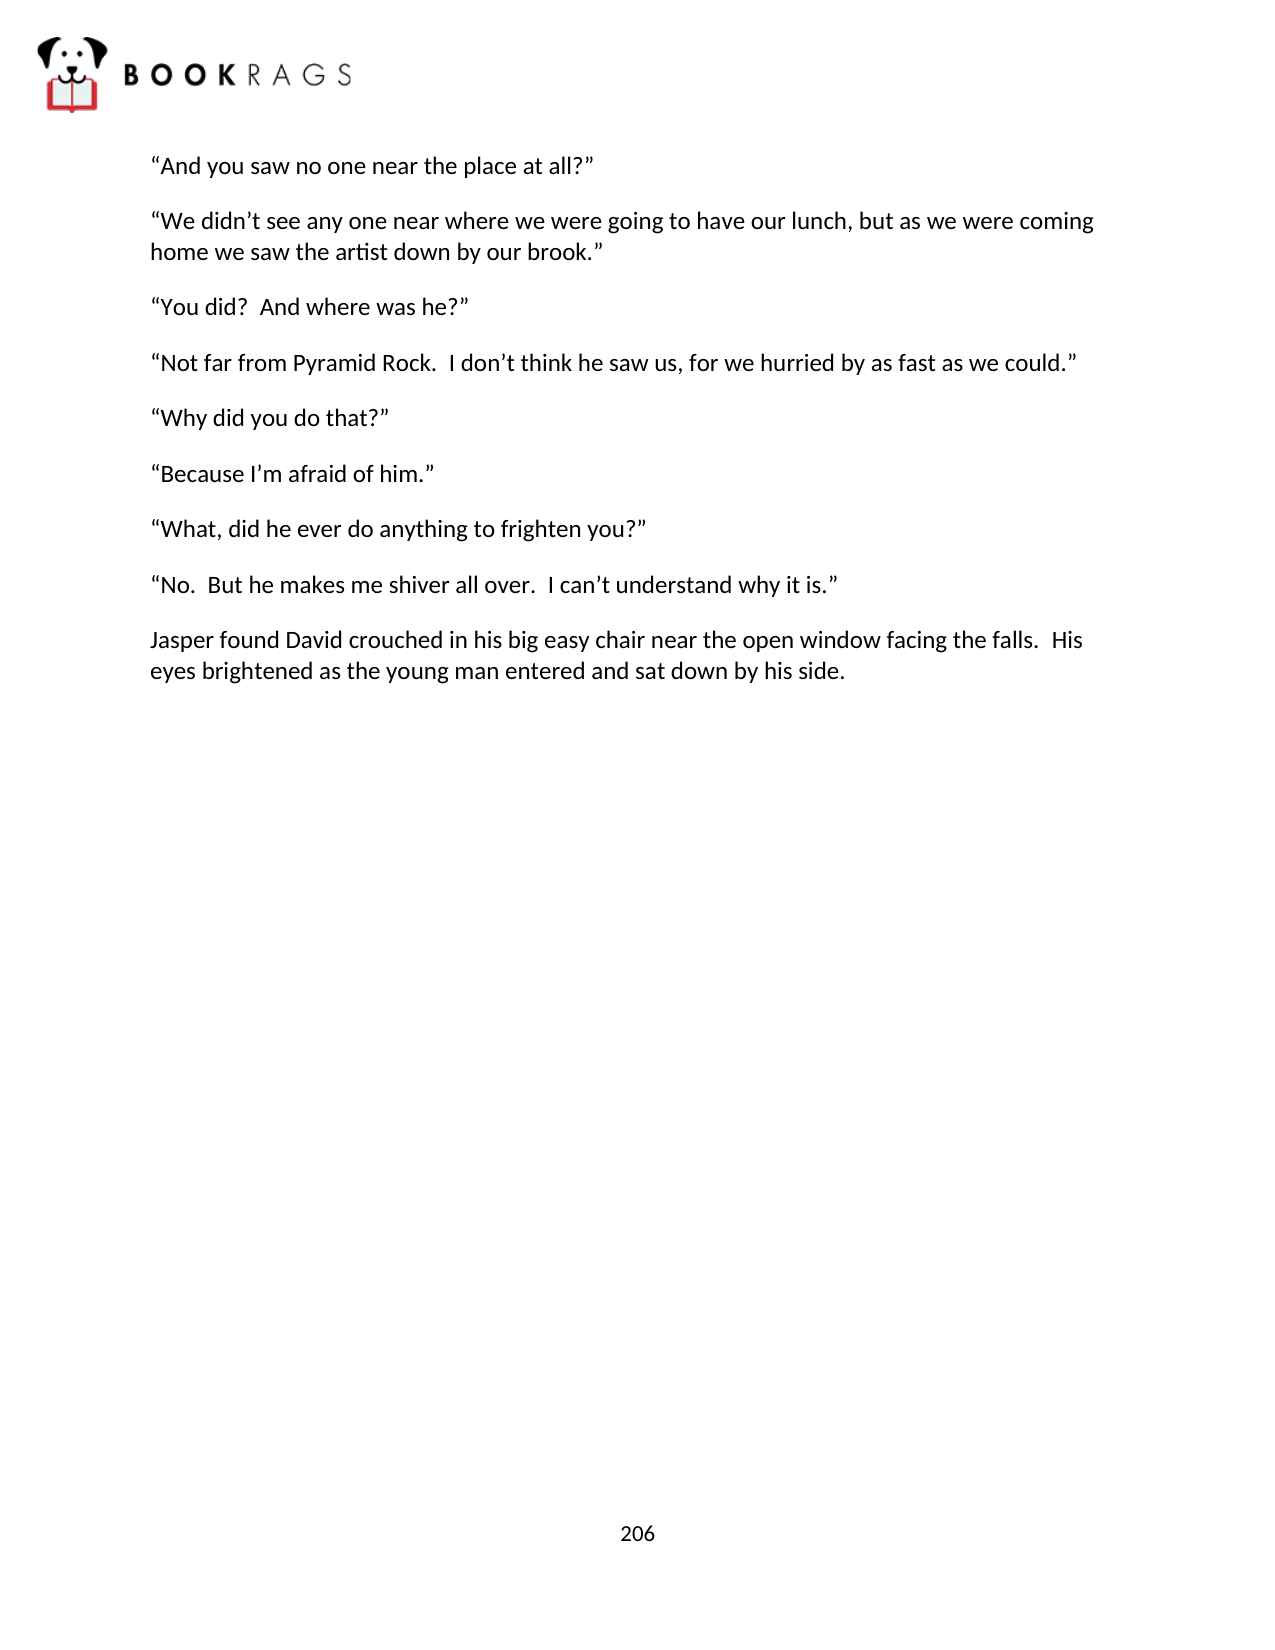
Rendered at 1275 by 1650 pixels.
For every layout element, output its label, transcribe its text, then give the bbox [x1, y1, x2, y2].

picture [37, 37, 351, 113]
text “No. But he makes me shiver all over. I can’t understand why it is.” [150, 569, 1125, 600]
text “What, did he ever do anything to frighten you?” [150, 514, 1125, 544]
text “Why did you do that?” [150, 403, 1125, 433]
text “Because I’m afraid of him.” [150, 458, 1125, 489]
text “You did? And where was he?” [150, 292, 1125, 322]
text Jasper found David crouched in his big easy chair near the open window facing the falls. His eyes brightened as the young man entered and sat down by his side. [150, 625, 1125, 686]
text “And you saw no one near the place at all?” [150, 150, 1125, 181]
text “Not far from Pyramid Rock. I don’t think he saw us, for we hurried by as fast as we could.” [150, 347, 1125, 378]
text “We didn’t see any one near where we were going to have our lunch, but as we were coming home we saw the artist down by our brook.” [150, 206, 1125, 267]
